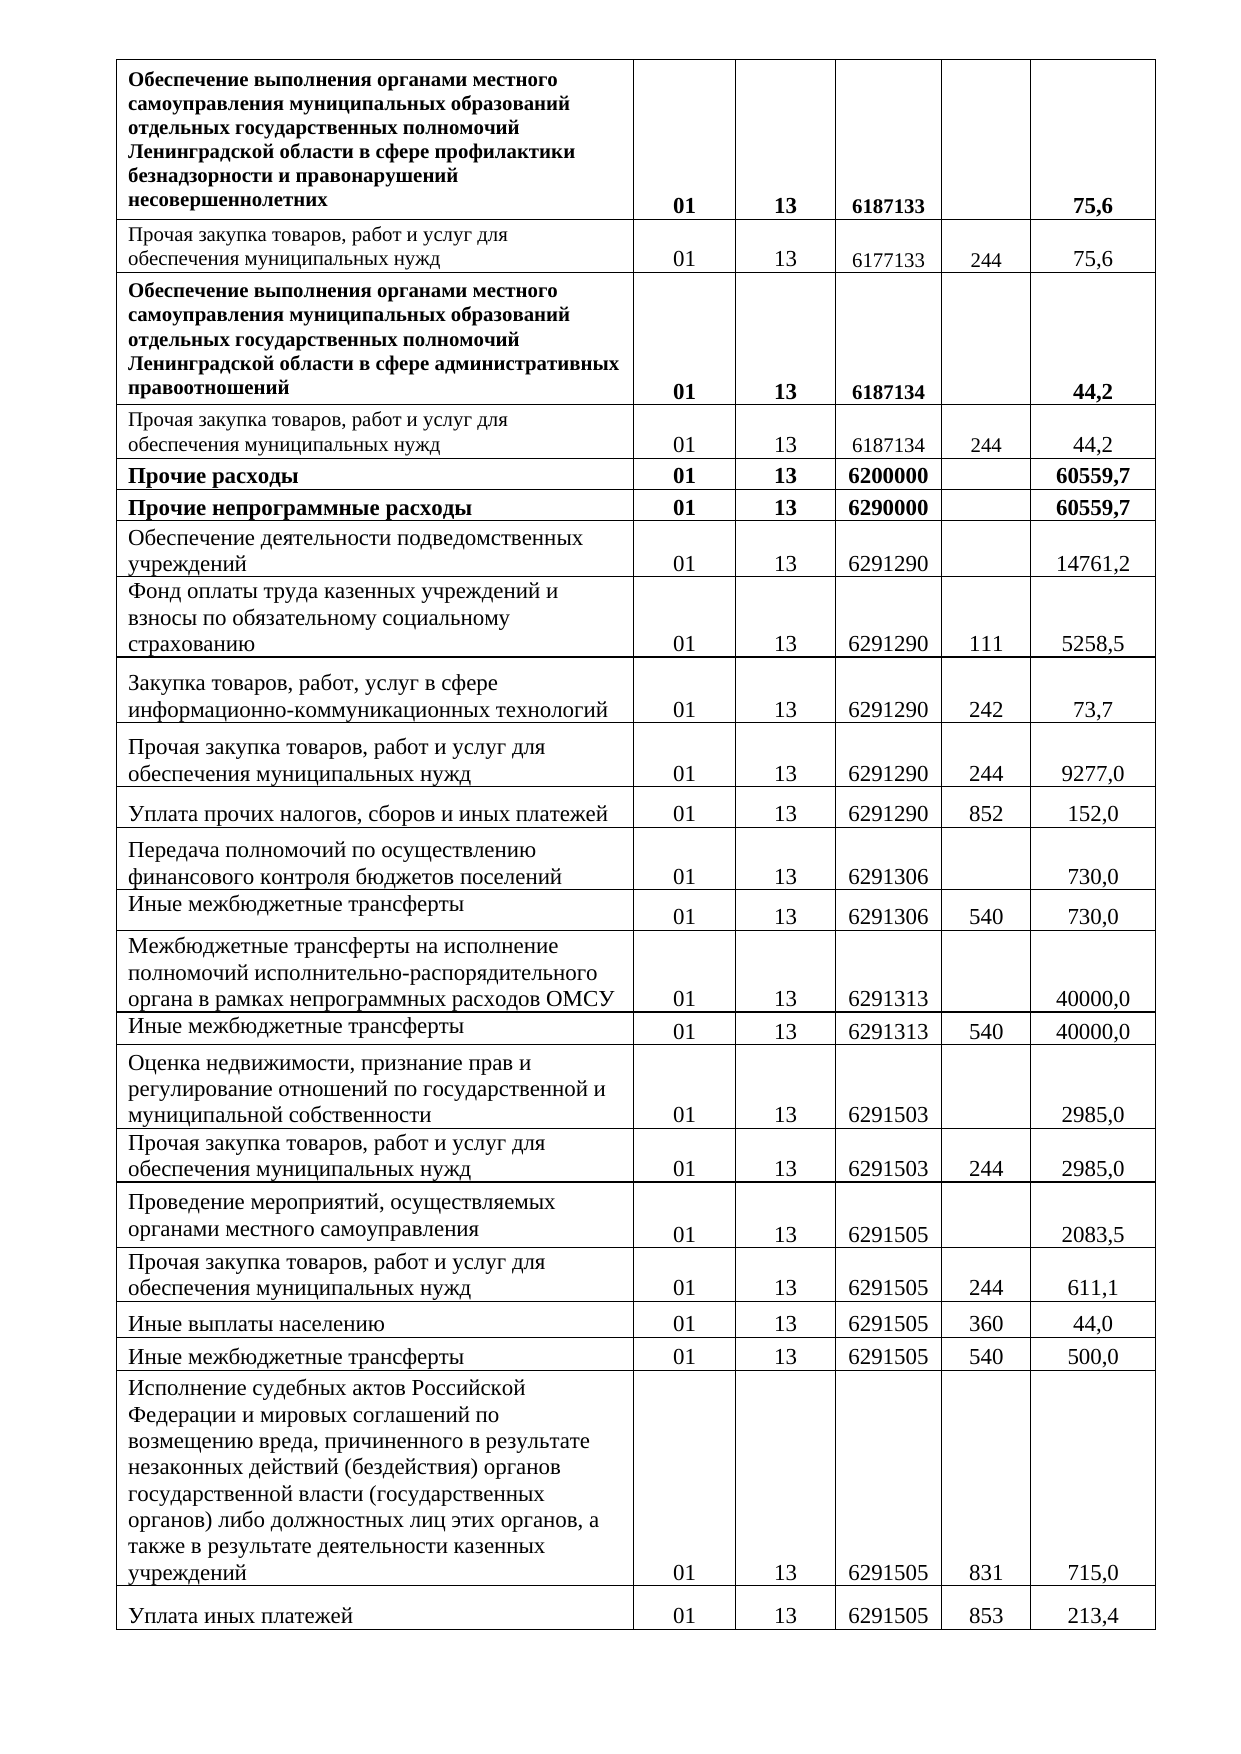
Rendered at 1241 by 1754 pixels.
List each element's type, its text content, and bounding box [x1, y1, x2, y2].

table_cell 6291290 [836, 723, 941, 786]
table_cell 6291290 [836, 658, 941, 722]
table_cell 13 [736, 1183, 835, 1247]
table_cell Межбюджетные трансферты на исполнение полномочий исполнительно-распорядительного органа в рамках непрограммных расходов ОМСУ [117, 931, 633, 1011]
table_cell 14761,2 [1031, 521, 1155, 576]
table_cell 540 [942, 890, 1030, 930]
table_cell 2083,5 [1031, 1183, 1155, 1247]
table_cell 13 [736, 1248, 835, 1301]
table_cell 13 [736, 787, 835, 827]
table_cell Исполнение судебных актов Российской Федерации и мировых соглашений по возмещению вреда, причиненного в результате незаконных действий (бездействия) органов государственной власти (государственных органов) либо должностных лиц этих органов, а также в результате деятельности казенных учреждений [117, 1371, 633, 1585]
table_cell 01 [634, 890, 735, 930]
table_cell 6290000 [836, 490, 941, 520]
table_cell 9277,0 [1031, 723, 1155, 786]
table_cell Прочие непрограммные расходы [117, 490, 633, 520]
table_cell 60559,7 [1031, 459, 1155, 489]
table_cell 6291505 [836, 1586, 941, 1629]
table_cell [942, 521, 1030, 576]
table_cell 6291505 [836, 1338, 941, 1369]
table_cell 01 [634, 1129, 735, 1181]
table_cell 13 [736, 931, 835, 1011]
table_cell 13 [736, 521, 835, 576]
table_cell [942, 60, 1030, 218]
table_cell Прочая закупка товаров, работ и услуг для обеспечения муниципальных нужд [117, 723, 633, 786]
table_cell 852 [942, 787, 1030, 827]
table_cell 13 [736, 577, 835, 656]
table_cell Иные межбюджетные трансферты [117, 1338, 633, 1369]
table_cell 244 [942, 220, 1030, 272]
table_cell 6291503 [836, 1129, 941, 1181]
table_cell 6291505 [836, 1248, 941, 1301]
table_cell 730,0 [1031, 890, 1155, 930]
table_cell 44,2 [1031, 405, 1155, 457]
table_cell 6291306 [836, 828, 941, 889]
table_cell Проведение мероприятий, осуществляемых органами местного самоуправления [117, 1183, 633, 1247]
table_cell 01 [634, 577, 735, 656]
table_cell 831 [942, 1371, 1030, 1585]
table_cell 6291306 [836, 890, 941, 930]
table_cell 5258,5 [1031, 577, 1155, 656]
table_cell 6291505 [836, 1183, 941, 1247]
table_cell 60559,7 [1031, 490, 1155, 520]
table_cell 6291290 [836, 521, 941, 576]
table_cell 75,6 [1031, 220, 1155, 272]
table_cell Иные межбюджетные трансферты [117, 1013, 633, 1044]
table_cell 13 [736, 273, 835, 404]
table_cell 360 [942, 1302, 1030, 1337]
table_cell 13 [736, 490, 835, 520]
table_cell 6291290 [836, 577, 941, 656]
table_cell [942, 1183, 1030, 1247]
table_cell Оценка недвижимости, признание прав и регулирование отношений по государственной и муниципальной собственности [117, 1045, 633, 1128]
table_cell 2985,0 [1031, 1045, 1155, 1128]
table_cell 40000,0 [1031, 931, 1155, 1011]
table_cell 6200000 [836, 459, 941, 489]
table_cell 213,4 [1031, 1586, 1155, 1629]
table_cell Иные межбюджетные трансферты [117, 890, 633, 930]
table_cell 13 [736, 723, 835, 786]
table_cell Передача полномочий по осуществлению финансового контроля бюджетов поселений [117, 828, 633, 889]
table_cell 6291313 [836, 1013, 941, 1044]
table_cell 13 [736, 220, 835, 272]
table_cell 75,6 [1031, 60, 1155, 218]
table_cell 01 [634, 405, 735, 457]
table_cell 01 [634, 1013, 735, 1044]
table_cell 242 [942, 658, 1030, 722]
table_cell 6291505 [836, 1302, 941, 1337]
table_cell 540 [942, 1013, 1030, 1044]
table_cell Иные выплаты населению [117, 1302, 633, 1337]
table_cell 44,2 [1031, 273, 1155, 404]
table_cell [942, 273, 1030, 404]
table_cell Уплата иных платежей [117, 1586, 633, 1629]
table_cell 01 [634, 1371, 735, 1585]
table_cell 13 [736, 60, 835, 218]
table_cell 6187134 [836, 405, 941, 457]
table_cell 01 [634, 658, 735, 722]
table_cell 13 [736, 1045, 835, 1128]
table_cell 44,0 [1031, 1302, 1155, 1337]
table_cell 13 [736, 1586, 835, 1629]
table_cell 730,0 [1031, 828, 1155, 889]
table_cell 01 [634, 1248, 735, 1301]
table_cell 6177133 [836, 220, 941, 272]
table_cell Прочая закупка товаров, работ и услуг для обеспечения муниципальных нужд [117, 220, 633, 272]
table_cell 01 [634, 1045, 735, 1128]
table_cell 611,1 [1031, 1248, 1155, 1301]
table_cell 01 [634, 828, 735, 889]
table_cell 13 [736, 1371, 835, 1585]
table_cell 01 [634, 220, 735, 272]
table_cell [942, 931, 1030, 1011]
table_cell 01 [634, 490, 735, 520]
table_cell 6291503 [836, 1045, 941, 1128]
table_cell 152,0 [1031, 787, 1155, 827]
table_cell Прочая закупка товаров, работ и услуг для обеспечения муниципальных нужд [117, 1129, 633, 1181]
table_cell 244 [942, 1248, 1030, 1301]
table_cell [942, 459, 1030, 489]
table_cell 01 [634, 1586, 735, 1629]
table_cell 6291505 [836, 1371, 941, 1585]
table_cell 244 [942, 723, 1030, 786]
table_cell 6187134 [836, 273, 941, 404]
table_cell 01 [634, 60, 735, 218]
table_cell 13 [736, 459, 835, 489]
table_cell 13 [736, 828, 835, 889]
table_cell 73,7 [1031, 658, 1155, 722]
table_cell 13 [736, 1338, 835, 1369]
table_cell 6291290 [836, 787, 941, 827]
table_cell 6187133 [836, 60, 941, 218]
table_cell Прочая закупка товаров, работ и услуг для обеспечения муниципальных нужд [117, 1248, 633, 1301]
table_cell 01 [634, 521, 735, 576]
table_cell Закупка товаров, работ, услуг в сфере информационно-коммуникационных технологий [117, 658, 633, 722]
table_cell 13 [736, 1013, 835, 1044]
table_cell 13 [736, 1302, 835, 1337]
table_cell 40000,0 [1031, 1013, 1155, 1044]
table_cell 01 [634, 1183, 735, 1247]
table_cell 01 [634, 1338, 735, 1369]
table_cell Прочая закупка товаров, работ и услуг для обеспечения муниципальных нужд [117, 405, 633, 457]
table_cell 715,0 [1031, 1371, 1155, 1585]
table_cell 244 [942, 1129, 1030, 1181]
table_cell 500,0 [1031, 1338, 1155, 1369]
table_cell 6291313 [836, 931, 941, 1011]
table_cell Прочие расходы [117, 459, 633, 489]
table_cell 01 [634, 931, 735, 1011]
table_cell 2985,0 [1031, 1129, 1155, 1181]
table_cell 853 [942, 1586, 1030, 1629]
table_cell 13 [736, 405, 835, 457]
table_cell Фонд оплаты труда казенных учреждений и взносы по обязательному социальному страхованию [117, 577, 633, 656]
table_cell [942, 828, 1030, 889]
table_cell 244 [942, 405, 1030, 457]
table_cell [942, 490, 1030, 520]
table_cell 13 [736, 1129, 835, 1181]
table_cell 13 [736, 890, 835, 930]
table_cell 01 [634, 459, 735, 489]
table_cell Уплата прочих налогов, сборов и иных платежей [117, 787, 633, 827]
table_cell 540 [942, 1338, 1030, 1369]
table_cell Обеспечение деятельности подведомственных учреждений [117, 521, 633, 576]
table_cell [942, 1045, 1030, 1128]
table_cell 01 [634, 1302, 735, 1337]
table_cell 01 [634, 723, 735, 786]
table_cell 13 [736, 658, 835, 722]
table_cell 01 [634, 787, 735, 827]
table_cell 01 [634, 273, 735, 404]
table_cell 111 [942, 577, 1030, 656]
